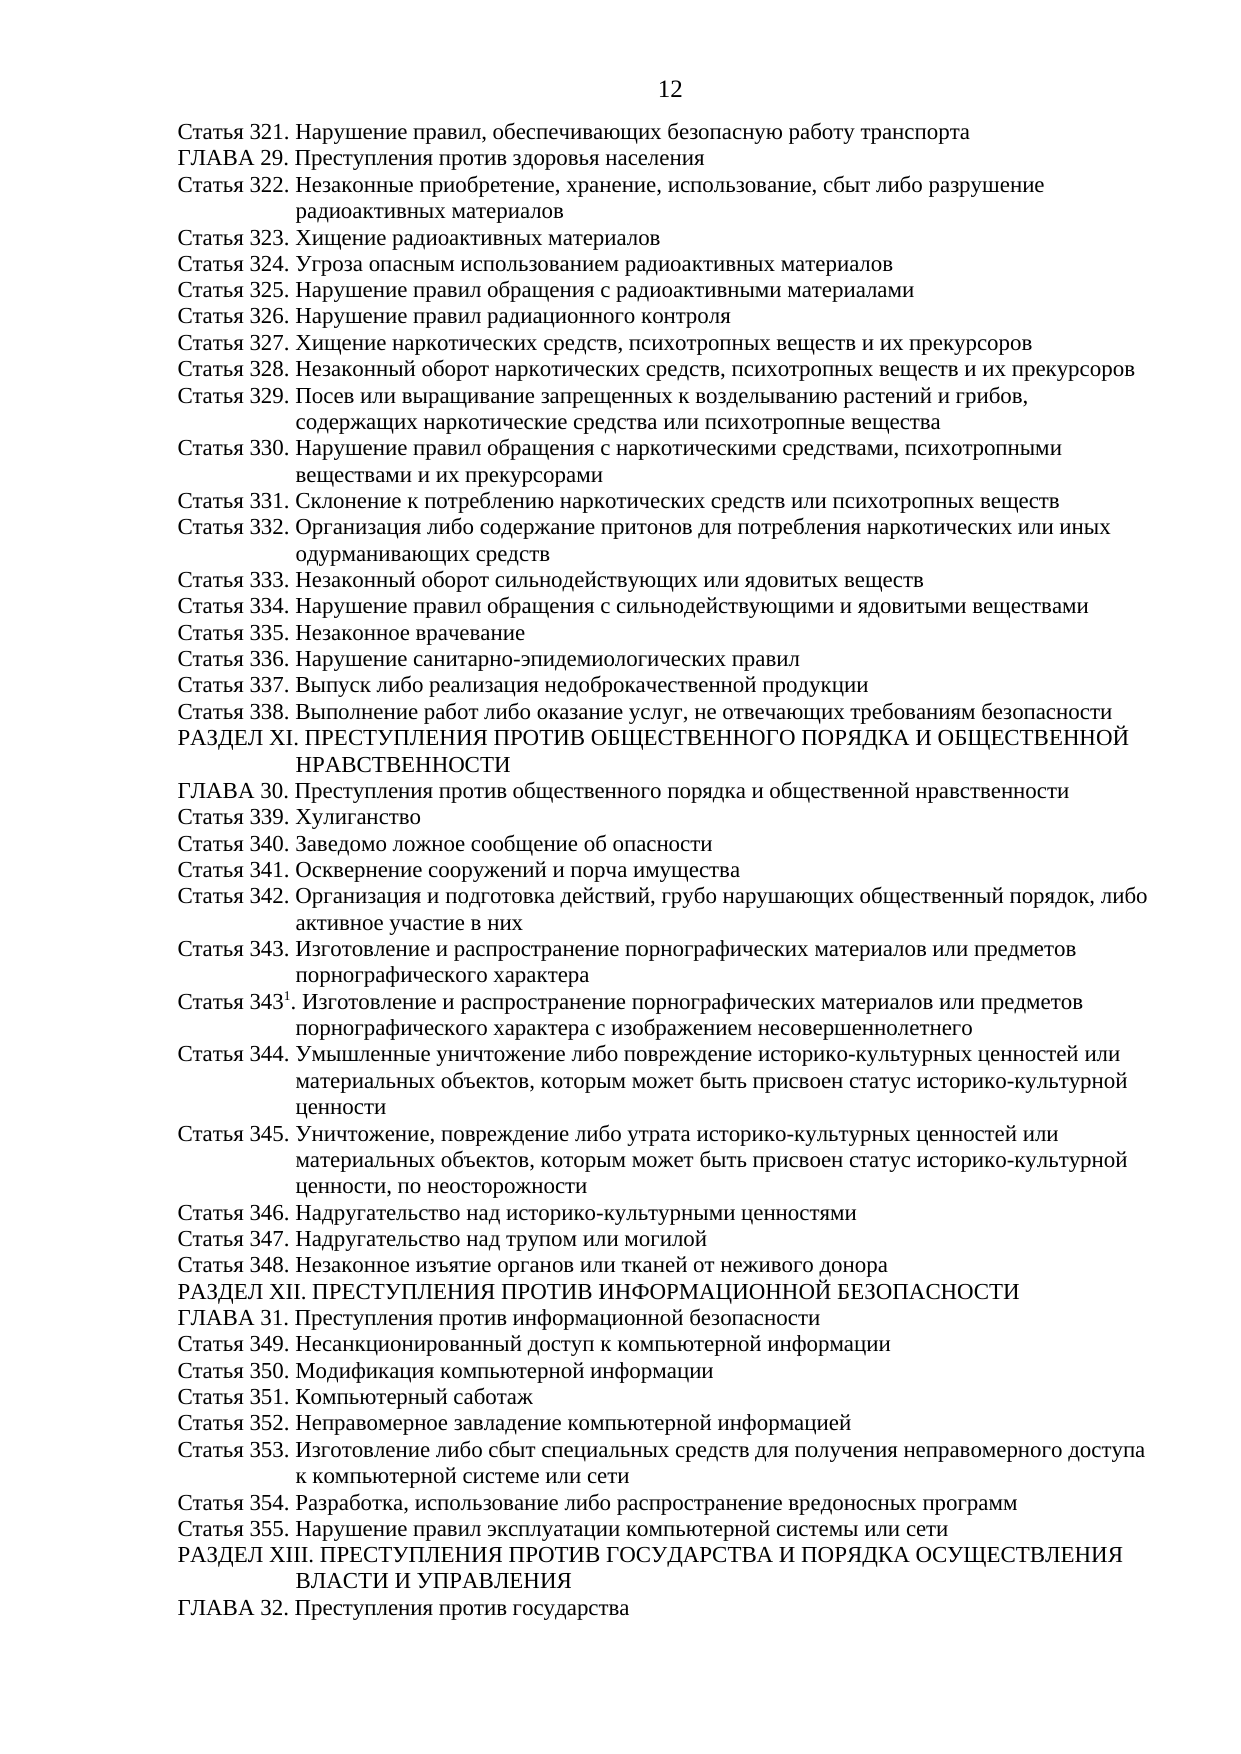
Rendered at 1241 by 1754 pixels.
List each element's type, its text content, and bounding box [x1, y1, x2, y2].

text Статья 338. Выполнение работ либо оказание услуг, не отвечающих требованиям безопасности [177, 698, 1152, 724]
text Статья 336. Нарушение санитарно-эпидемиологических правил [177, 645, 1152, 672]
text Статья 339. Хулиганство [177, 803, 1152, 830]
text ГЛАВА 31. Преступления против информационной безопасности [177, 1304, 1152, 1330]
text Статья 332. Организация либо содержание притонов для потребления наркотических или иных одурманивающих средств [177, 513, 1152, 566]
text Статья 352. Неправомерное завладение компьютерной информацией [177, 1409, 1152, 1436]
text Статья 344. Умышленные уничтожение либо повреждение историко-культурных ценностей или материальных объектов, которым может быть присвоен статус историко-культурной ценности [177, 1041, 1152, 1119]
text Статья 321. Нарушение правил, обеспечивающих безопасную работу транспорта [177, 118, 1152, 144]
text Статья 328. Незаконный оборот наркотических средств, психотропных веществ и их прекурсоров [177, 355, 1152, 382]
text Статья 322. Незаконные приобретение, хранение, использование, сбыт либо разрушение радиоактивных материалов [177, 171, 1152, 223]
text Статья 335. Незаконное врачевание [177, 619, 1152, 645]
text Статья 355. Нарушение правил эксплуатации компьютерной системы или сети [177, 1515, 1152, 1541]
text Статья 342. Организация и подготовка действий, грубо нарушающих общественный порядок, либо активное участие в них [177, 882, 1152, 935]
text Статья 351. Компьютерный саботаж [177, 1383, 1152, 1409]
text Статья 354. Разработка, использование либо распространение вредоносных программ [177, 1488, 1152, 1515]
text Статья 330. Нарушение правил обращения с наркотическими средствами, психотропными веществами и их прекурсорами [177, 434, 1152, 487]
text Статья 3431. Изготовление и распространение порнографических материалов или предметов порнографического характера с изображением несовершеннолетнего [177, 988, 1152, 1041]
text ГЛАВА 32. Преступления против государства [177, 1594, 1152, 1620]
text Статья 326. Нарушение правил радиационного контроля [177, 303, 1152, 329]
text Статья 337. Выпуск либо реализация недоброкачественной продукции [177, 672, 1152, 698]
text Статья 347. Надругательство над трупом или могилой [177, 1225, 1152, 1251]
text Статья 325. Нарушение правил обращения с радиоактивными материалами [177, 276, 1152, 303]
text Статья 343. Изготовление и распространение порнографических материалов или предметов порнографического характера [177, 935, 1152, 988]
text Статья 323. Хищение радиоактивных материалов [177, 223, 1152, 250]
text Статья 329. Посев или выращивание запрещенных к возделыванию растений и грибов, содержащих наркотические средства или психотропные вещества [177, 382, 1152, 434]
text Статья 341. Осквернение сооружений и порча имущества [177, 856, 1152, 882]
text Статья 353. Изготовление либо сбыт специальных средств для получения неправомерного доступа к компьютерной системе или сети [177, 1436, 1152, 1488]
text Статья 346. Надругательство над историко-культурными ценностями [177, 1199, 1152, 1225]
text Статья 324. Угроза опасным использованием радиоактивных материалов [177, 250, 1152, 276]
text Статья 333. Незаконный оборот сильнодействующих или ядовитых веществ [177, 566, 1152, 592]
text РАЗДЕЛ XI. ПРЕСТУПЛЕHИЯ ПРОТИВ ОБЩЕСТВЕHHОГО ПОРЯДКА И ОБЩЕСТВЕHHОЙ HРАВСТВЕHHОСТИ [177, 724, 1152, 777]
text Статья 340. Заведомо ложное сообщение об опасности [177, 830, 1152, 856]
text ГЛАВА 29. Преступления против здоровья населения [177, 144, 1152, 171]
text Статья 350. Модификация компьютерной информации [177, 1357, 1152, 1383]
text Статья 327. Хищение наркотических средств, психотропных веществ и их прекурсоров [177, 329, 1152, 355]
text РАЗДЕЛ XII. ПРЕСТУПЛЕHИЯ ПРОТИВ ИHФОРМАЦИОHHОЙ БЕЗОПАСHОСТИ [177, 1278, 1152, 1304]
text Статья 349. Несанкционированный доступ к компьютерной информации [177, 1330, 1152, 1357]
text Статья 334. Нарушение правил обращения с сильнодействующими и ядовитыми веществами [177, 592, 1152, 619]
text Статья 345. Уничтожение, повреждение либо утрата историко-культурных ценностей или материальных объектов, которым может быть присвоен статус историко-культурной ценности, по неосторожности [177, 1119, 1152, 1199]
text РАЗДЕЛ ХIII. ПРЕСТУПЛЕНИЯ ПРОТИВ ГОСУДАРСТВА И ПОРЯДКА ОСУЩЕСТВЛЕНИЯ ВЛАСТИ И УПРАВЛЕНИЯ [177, 1541, 1152, 1594]
text ГЛАВА 30. Преступления против общественного порядка и общественной нравственности [177, 777, 1152, 803]
text Статья 331. Склонение к потреблению наркотических средств или психотропных веществ [177, 487, 1152, 513]
text Статья 348. Незаконное изъятие органов или тканей от неживого донора [177, 1251, 1152, 1278]
